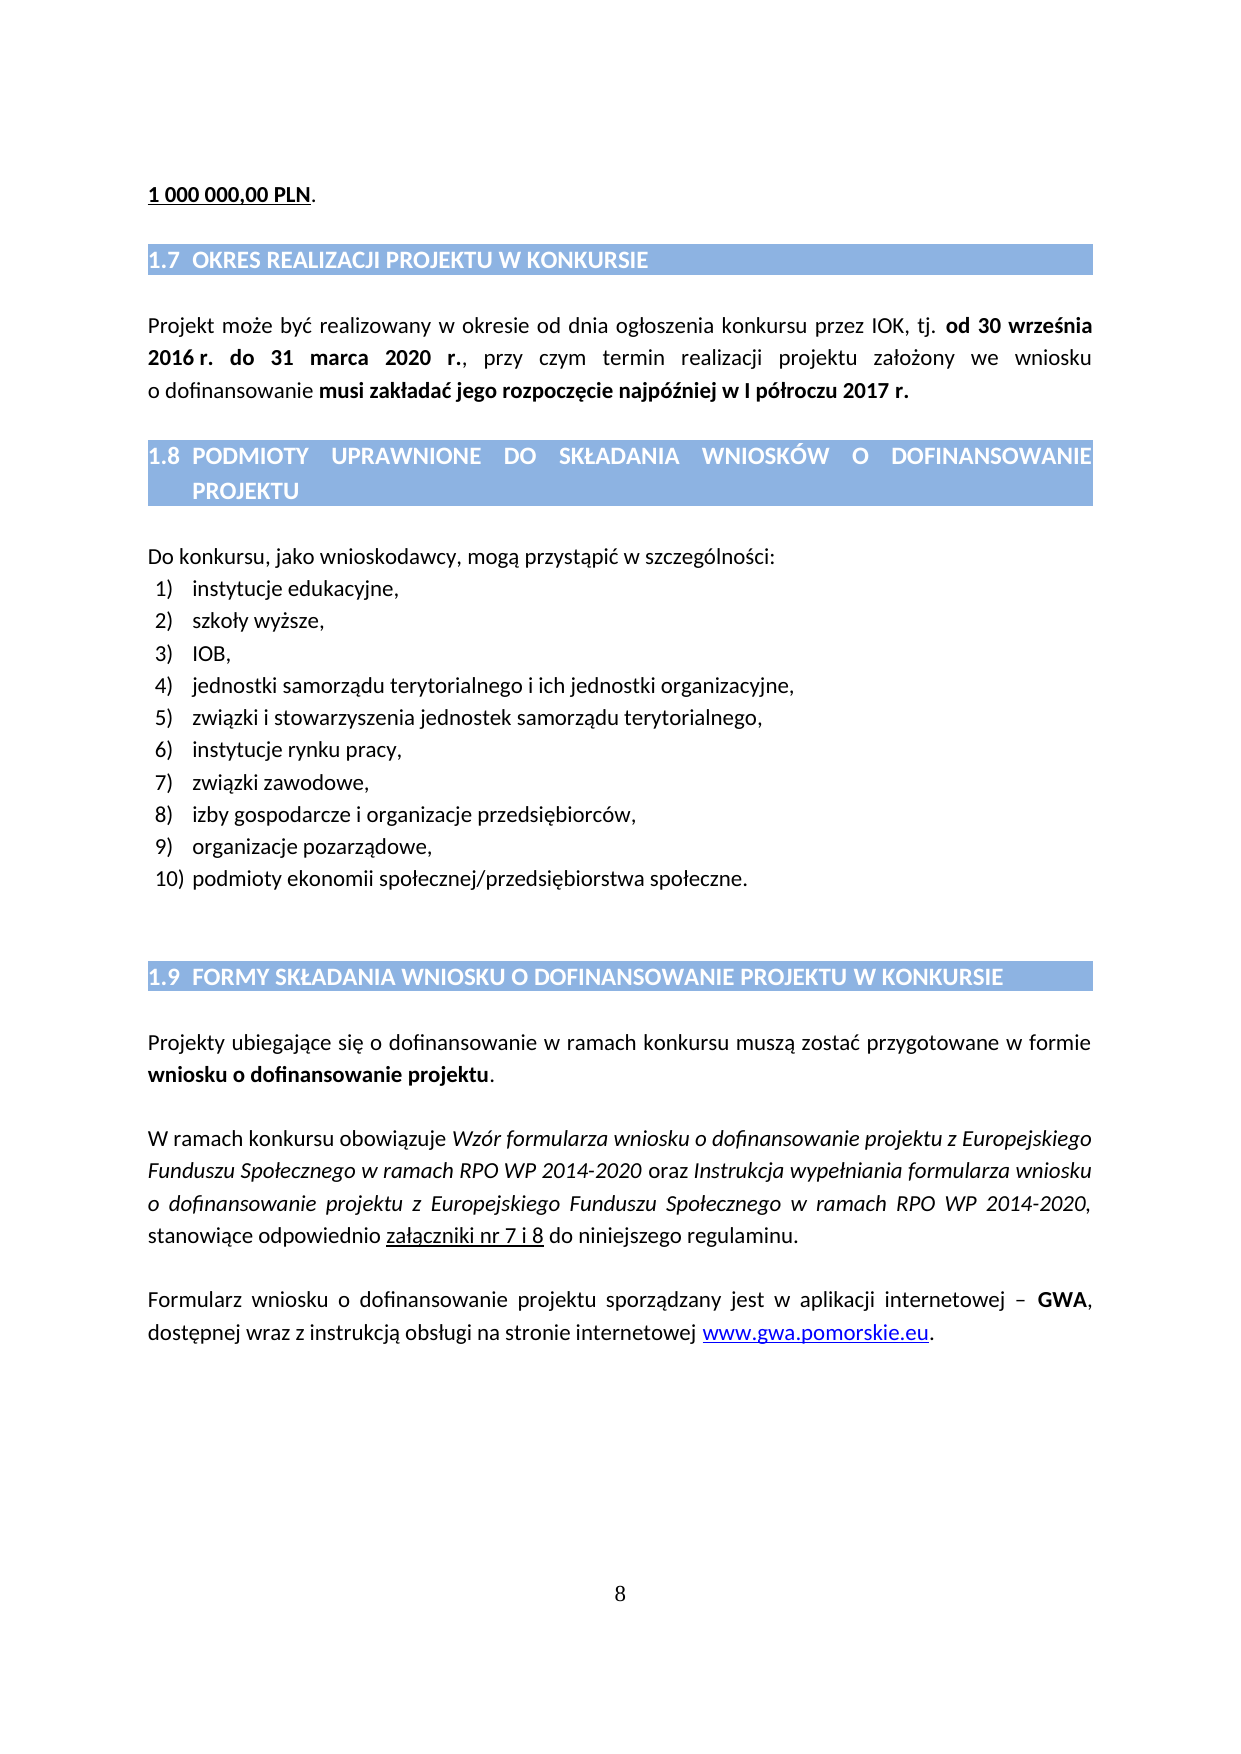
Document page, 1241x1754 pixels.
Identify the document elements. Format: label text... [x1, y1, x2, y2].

text Projekt może być realizowany w okresie od dnia ogłoszenia konkursu przez IOK, tj. od 30 września 2016 r. do 31 marca 2020 r., przy czym termin realizacji projektu założony we wniosku o dofinansowanie musi zakładać jego rozpoczęcie najpóźniej w I półroczu 2017 r. [148, 311, 1093, 404]
text 1 000 000,00 PLN. [148, 180, 1093, 208]
list izby gospodarcze i organizacje przedsiębiorców, [154, 800, 1093, 828]
list FORMY SKŁADANIA WNIOSKU O DOFINANSOWANIE PROJEKTU W KONKURSIE [148, 961, 1093, 991]
list PODMIOTY UPRAWNIONE DO SKŁADANIA WNIOSKÓW O DOFINANSOWANIE PROJEKTU [148, 440, 1093, 506]
list instytucje edukacyjne, [154, 574, 1093, 602]
list związki i stowarzyszenia jednostek samorządu terytorialnego, [154, 703, 1093, 731]
list IOB, [154, 639, 1093, 667]
list organizacje pozarządowe, [154, 832, 1093, 860]
list podmioty ekonomii społecznej/przedsiębiorstwa społeczne. [154, 864, 1093, 892]
list szkoły wyższe, [154, 607, 1093, 635]
list instytucje rynku pracy, [154, 735, 1093, 763]
list OKRES REALIZACJI PROJEKTU W KONKURSIE [148, 244, 1093, 275]
text Formularz wniosku o dofinansowanie projektu sporządzany jest w aplikacji internetowej – GWA, dostępnej wraz z instrukcją obsługi na stronie internetowej www.gwa.pomorskie.eu. [148, 1285, 1093, 1346]
list związki zawodowe, [154, 768, 1093, 796]
text Projekty ubiegające się o dofinansowanie w ramach konkursu muszą zostać przygotowane w formie wniosku o dofinansowanie projektu. [148, 1028, 1093, 1088]
list jednostki samorządu terytorialnego i ich jednostki organizacyjne, [154, 671, 1093, 699]
text W ramach konkursu obowiązuje Wzór formularza wniosku o dofinansowanie projektu z Europejskiego Funduszu Społecznego w ramach RPO WP 2014-2020 oraz Instrukcja wypełniania formularza wniosku o dofinansowanie projektu z Europejskiego Funduszu Społecznego w ramach RPO WP 2014-2020, stanowiące odpowiednio załączniki nr 7 i 8 do niniejszego regulaminu. [148, 1124, 1093, 1249]
text Do konkursu, jako wnioskodawcy, mogą przystąpić w szczególności: [148, 542, 1093, 570]
